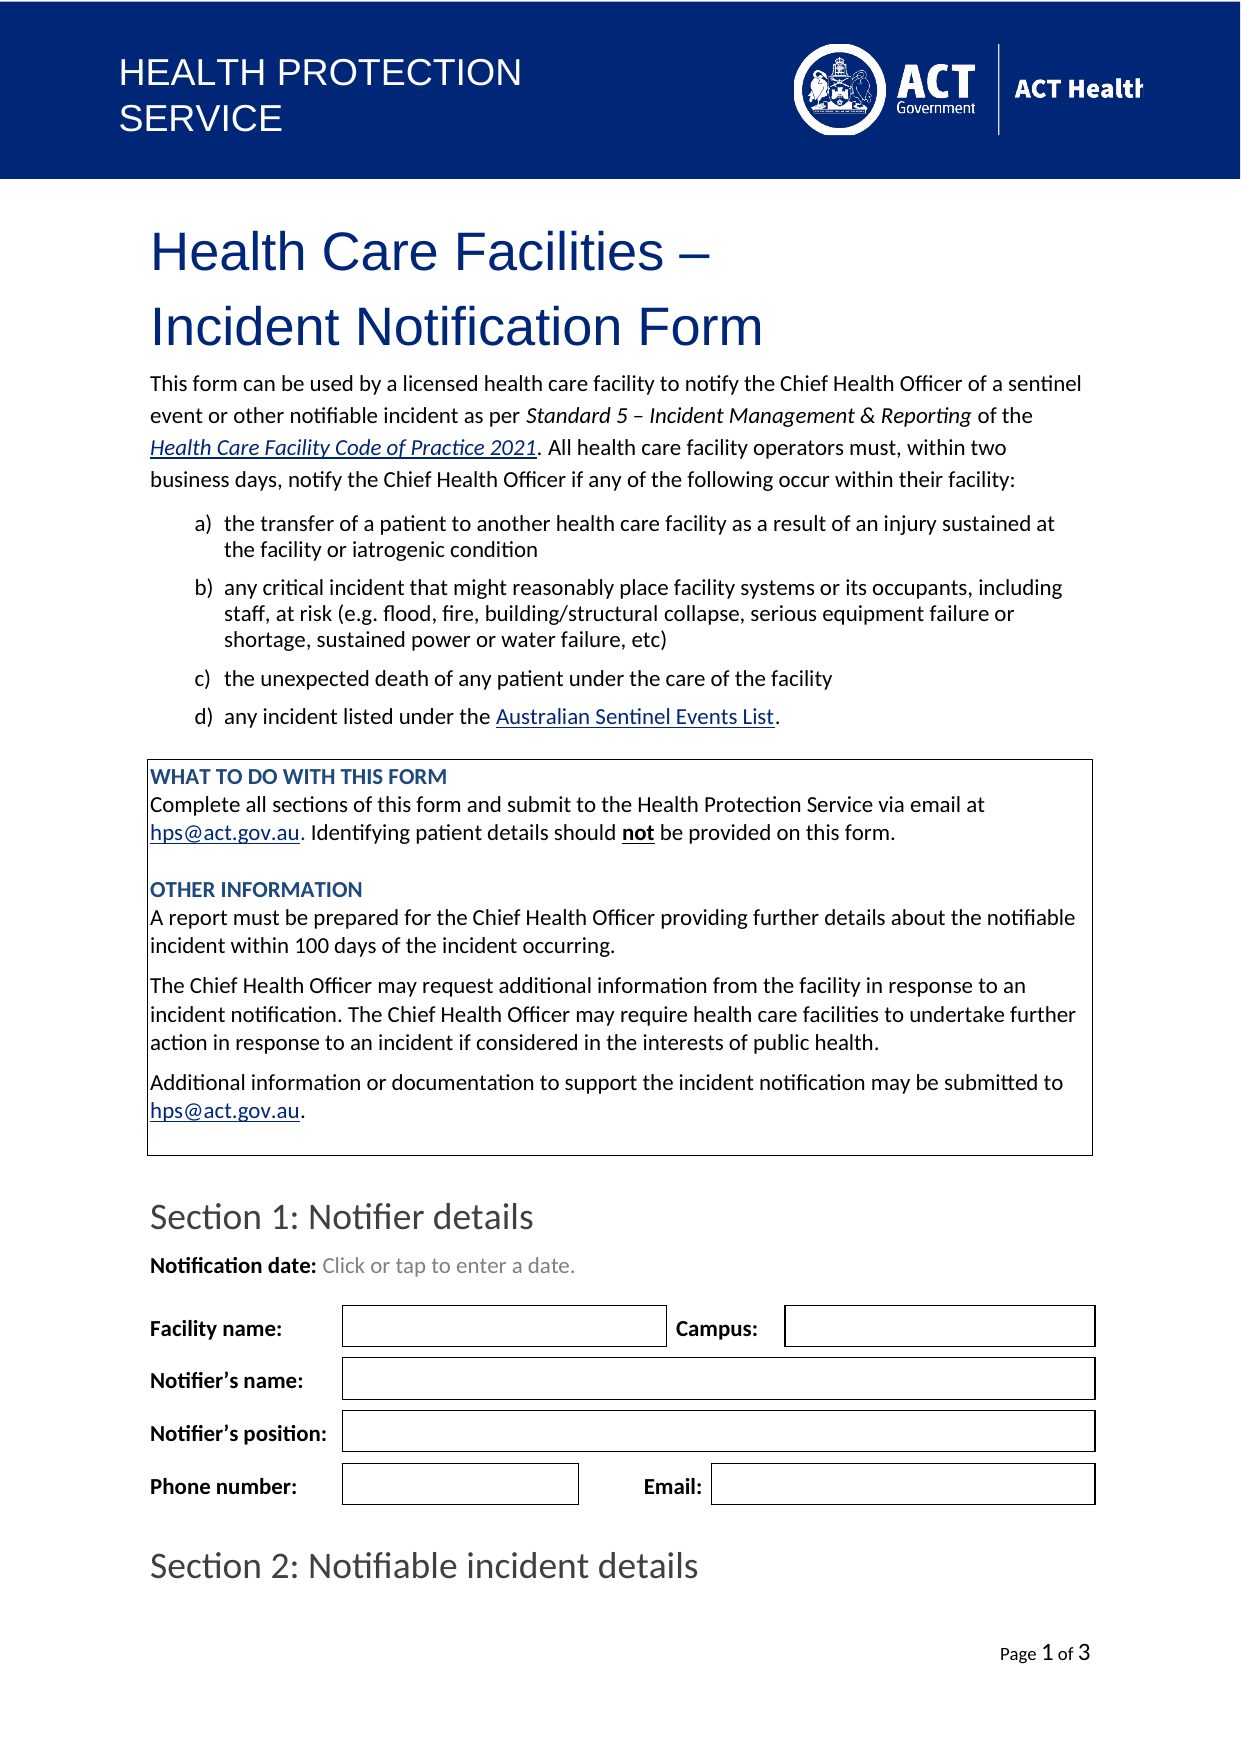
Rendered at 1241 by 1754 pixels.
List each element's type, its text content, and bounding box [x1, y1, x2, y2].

list the transfer of a patient to another health care facility as a result of an injury sustained at the facility or iatrogenic condition [194, 510, 1090, 562]
table_header [712, 1464, 1094, 1504]
table_header [343, 1464, 578, 1504]
table_header [343, 1306, 666, 1346]
subtitle Health Care Facilities – [150, 219, 1090, 282]
text This form can be used by a licensed health care facility to notify the Chief Health Officer of a sentinel event or other notifiable incident as per Standard 5 – Incident Management & Reporting of the Health Care Facility Code of Practice 2021. All health care facility operators must, within two business days, notify the Chief Health Officer if any of the following occur within their facility: [150, 369, 1090, 493]
text Complete all sections of this form and submit to the Health Protection Service via email at hps@act.gov.au. Identifying patient details should not be provided on this form. OTHER information [150, 790, 1090, 903]
list any incident listed under the Australian Sentinel Events List. [194, 704, 1090, 730]
table_header Campus: [667, 1305, 784, 1346]
list the unexpected death of any patient under the care of the facility [194, 665, 1090, 691]
subtitle Section 1: Notifier details [150, 1193, 1090, 1239]
subtitle Incident Notification Form [150, 294, 1090, 356]
text The Chief Health Officer may request additional information from the facility in response to an incident notification. The Chief Health Officer may require health care facilities to undertake further action in response to an incident if considered in the interests of public health. [148, 968, 1092, 1056]
table_header Email: [579, 1463, 711, 1504]
text what to do with this form [148, 760, 1092, 790]
subtitle Section 2: Notifiable incident details [150, 1542, 1090, 1588]
table_header [343, 1411, 1094, 1451]
picture [793, 44, 1143, 135]
table_header Notifier’s name: [150, 1357, 342, 1399]
table_header Notifier’s position: [150, 1410, 342, 1451]
table_header [343, 1358, 1094, 1399]
text Additional information or documentation to support the incident notification may be submitted to hps@act.gov.au. [148, 1065, 1092, 1155]
table_header Phone number: [150, 1463, 342, 1504]
text A report must be prepared for the Chief Health Officer providing further details about the notifiable incident within 100 days of the incident occurring. [150, 903, 1090, 959]
table_header [786, 1306, 1094, 1346]
table_header Facility name: [150, 1305, 342, 1346]
text Notification date: [150, 1252, 1090, 1280]
list any critical incident that might reasonably place facility systems or its occupants, including staff, at risk (e.g. flood, fire, building/structural collapse, serious equipment failure or shortage, sustained power or water failure, etc) [194, 575, 1090, 653]
